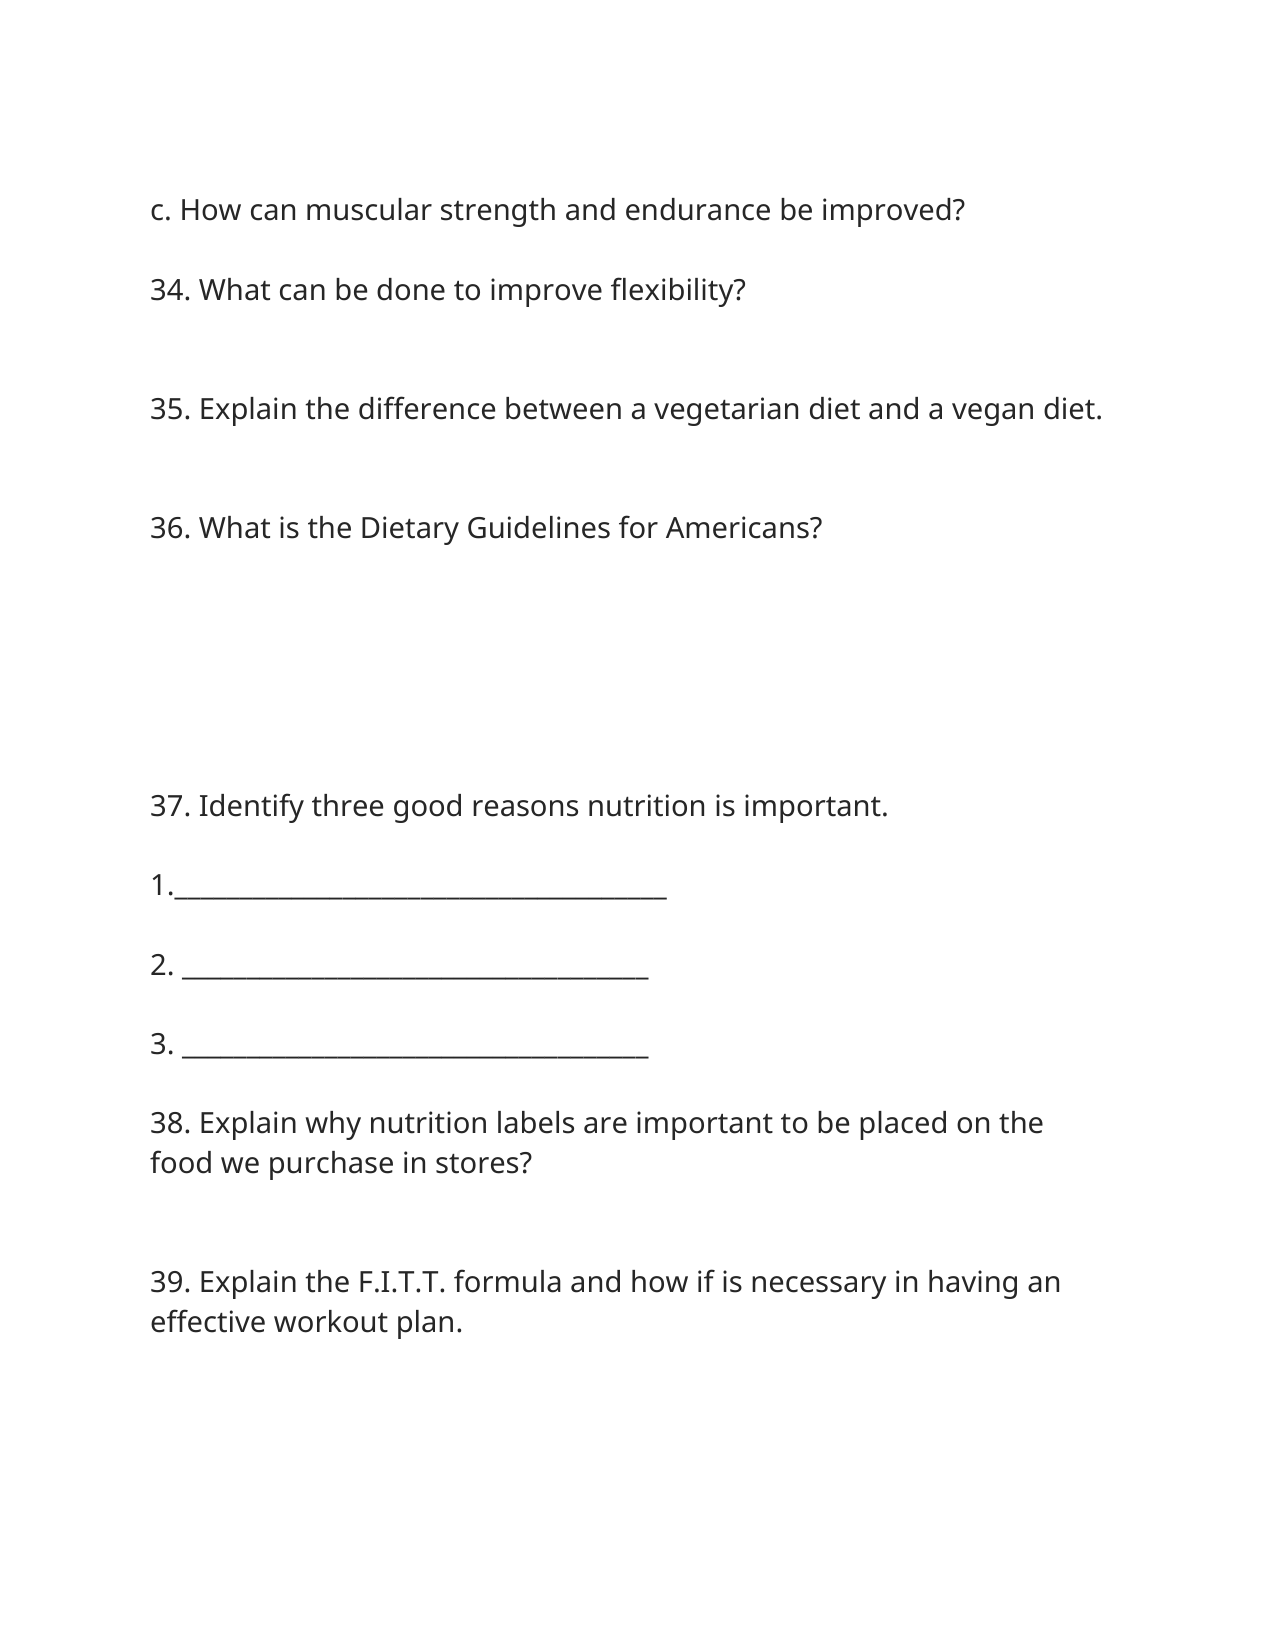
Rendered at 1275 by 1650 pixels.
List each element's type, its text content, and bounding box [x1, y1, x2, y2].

text 37. Identify three good reasons nutrition is important. [150, 785, 1125, 825]
text 39. Explain the F.I.T.T. formula and how if is necessary in having an [150, 1261, 1125, 1301]
text 34. What can be done to improve flexibility? [150, 269, 1125, 309]
text c. How can muscular strength and endurance be improved? [150, 190, 1125, 229]
text 35. Explain the difference between a vegetarian diet and a vegan diet. [150, 388, 1125, 428]
text effective workout plan. [150, 1301, 1125, 1341]
text 1.______________________________________ [150, 864, 1125, 904]
text 36. What is the Dietary Guidelines for Americans? [150, 507, 1125, 547]
text 38. Explain why nutrition labels are important to be placed on the [150, 1102, 1125, 1142]
text 3. ____________________________________ [150, 1023, 1125, 1063]
text food we purchase in stores? [150, 1142, 1125, 1182]
text 2. ____________________________________ [150, 944, 1125, 983]
